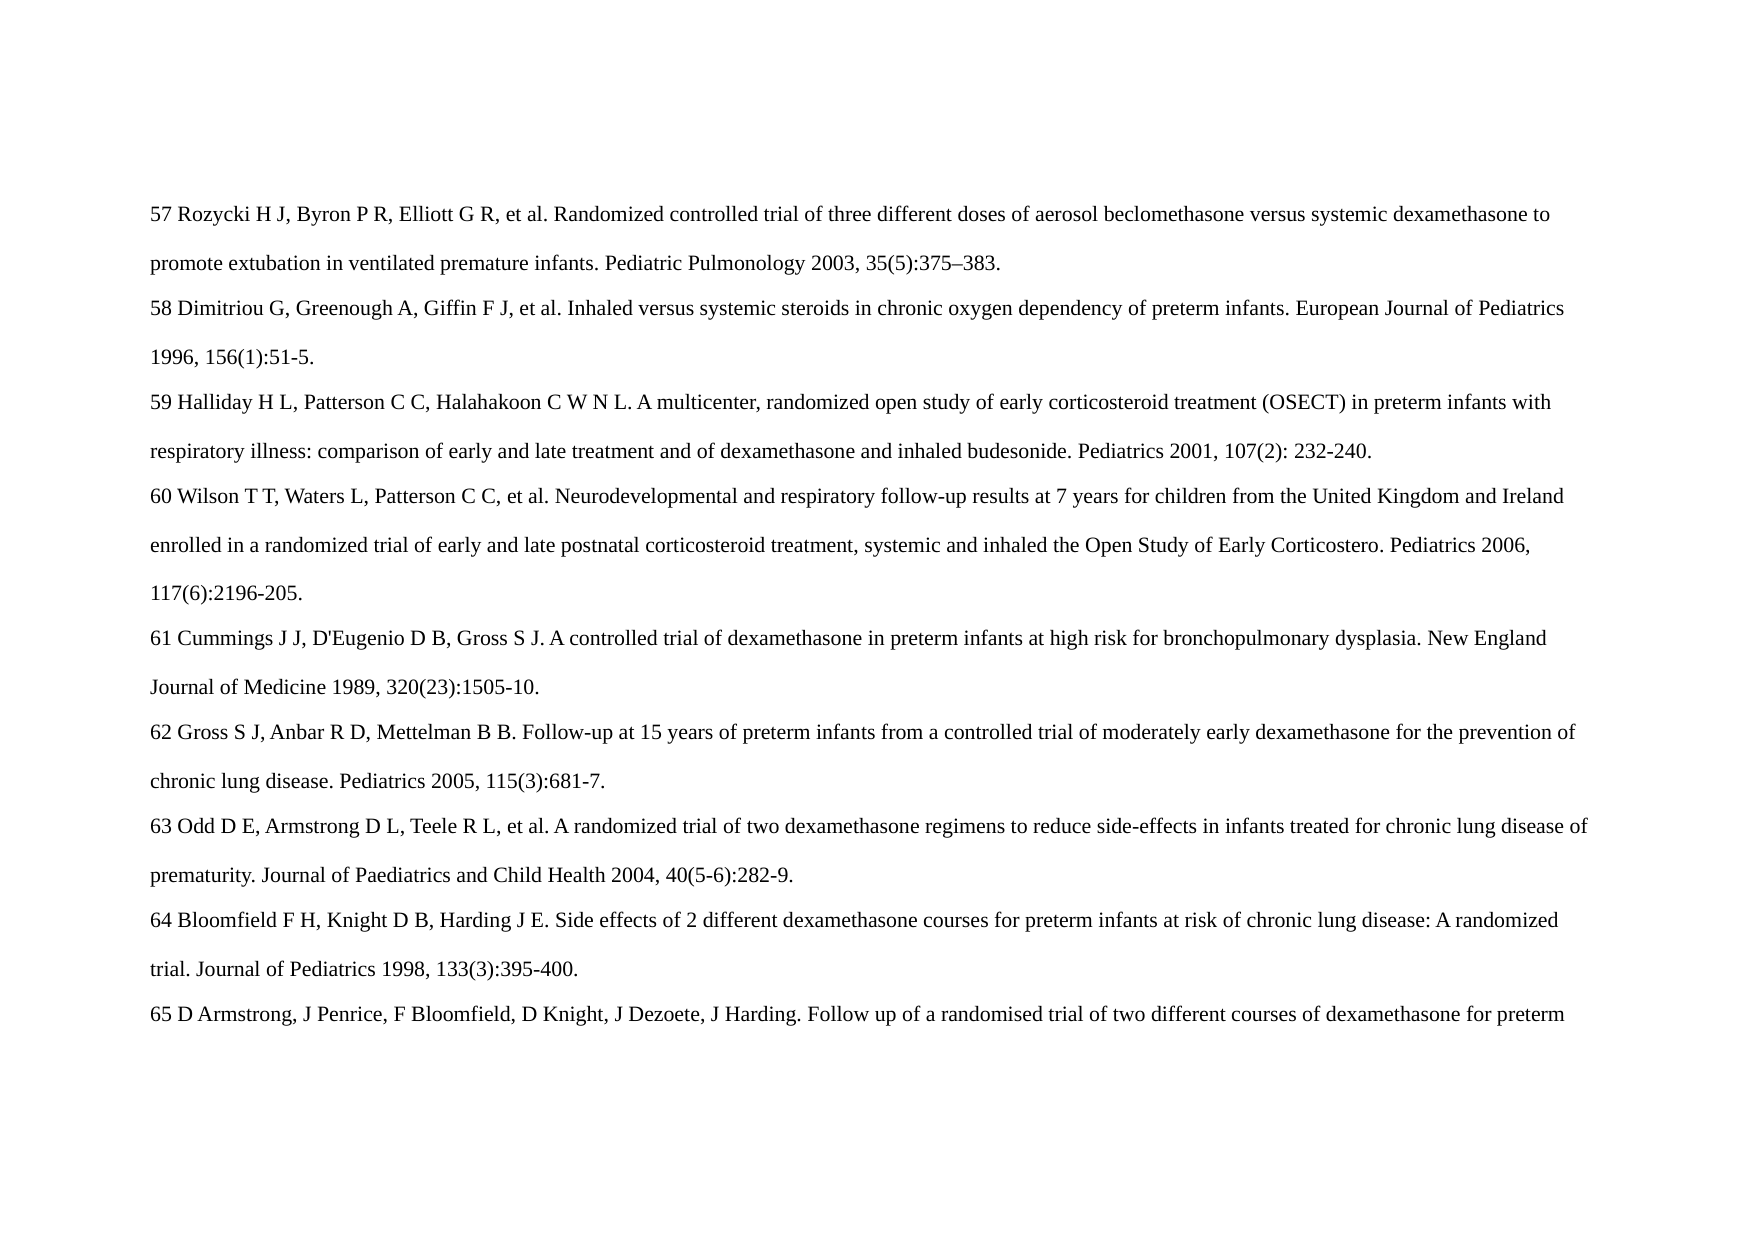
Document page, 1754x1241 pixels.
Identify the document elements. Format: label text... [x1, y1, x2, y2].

text 58 Dimitriou G, Greenough A, Giffin F J, et al. Inhaled versus systemic steroids in chronic oxygen dependency of preterm infants. European Journal of Pediatrics 1996, 156(1):51-5. [150, 291, 1604, 373]
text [150, 997, 1604, 1030]
text 60 Wilson T T, Waters L, Patterson C C, et al. Neurodevelopmental and respiratory follow-up results at 7 years for children from the United Kingdom and Ireland enrolled in a randomized trial of early and late postnatal corticosteroid treatment, systemic and inhaled the Open Study of Early Corticostero. Pediatrics 2006, 117(6):2196-205. [150, 479, 1604, 609]
text 57 Rozycki H J, Byron P R, Elliott G R, et al. Randomized controlled trial of three different doses of aerosol beclomethasone versus systemic dexamethasone to promote extubation in ventilated premature infants. Pediatric Pulmonology 2003, 35(5):375–383. [150, 198, 1604, 279]
text 64 Bloomfield F H, Knight D B, Harding J E. Side effects of 2 different dexamethasone courses for preterm infants at risk of chronic lung disease: A randomized trial. Journal of Pediatrics 1998, 133(3):395-400. [150, 903, 1604, 984]
text 63 Odd D E, Armstrong D L, Teele R L, et al. A randomized trial of two dexamethasone regimens to reduce side-effects in infants treated for chronic lung disease of prematurity. Journal of Paediatrics and Child Health 2004, 40(5-6):282-9. [150, 809, 1604, 891]
text 62 Gross S J, Anbar R D, Mettelman B B. Follow-up at 15 years of preterm infants from a controlled trial of moderately early dexamethasone for the prevention of chronic lung disease. Pediatrics 2005, 115(3):681-7. [150, 716, 1604, 797]
text 59 Halliday H L, Patterson C C, Halahakoon C W N L. A multicenter, randomized open study of early corticosteroid treatment (OSECT) in preterm infants with respiratory illness: comparison of early and late treatment and of dexamethasone and inhaled budesonide. Pediatrics 2001, 107(2): 232-240. [150, 385, 1604, 467]
text 61 Cummings J J, D'Eugenio D B, Gross S J. A controlled trial of dexamethasone in preterm infants at high risk for bronchopulmonary dysplasia. New England Journal of Medicine 1989, 320(23):1505-10. [150, 622, 1604, 703]
